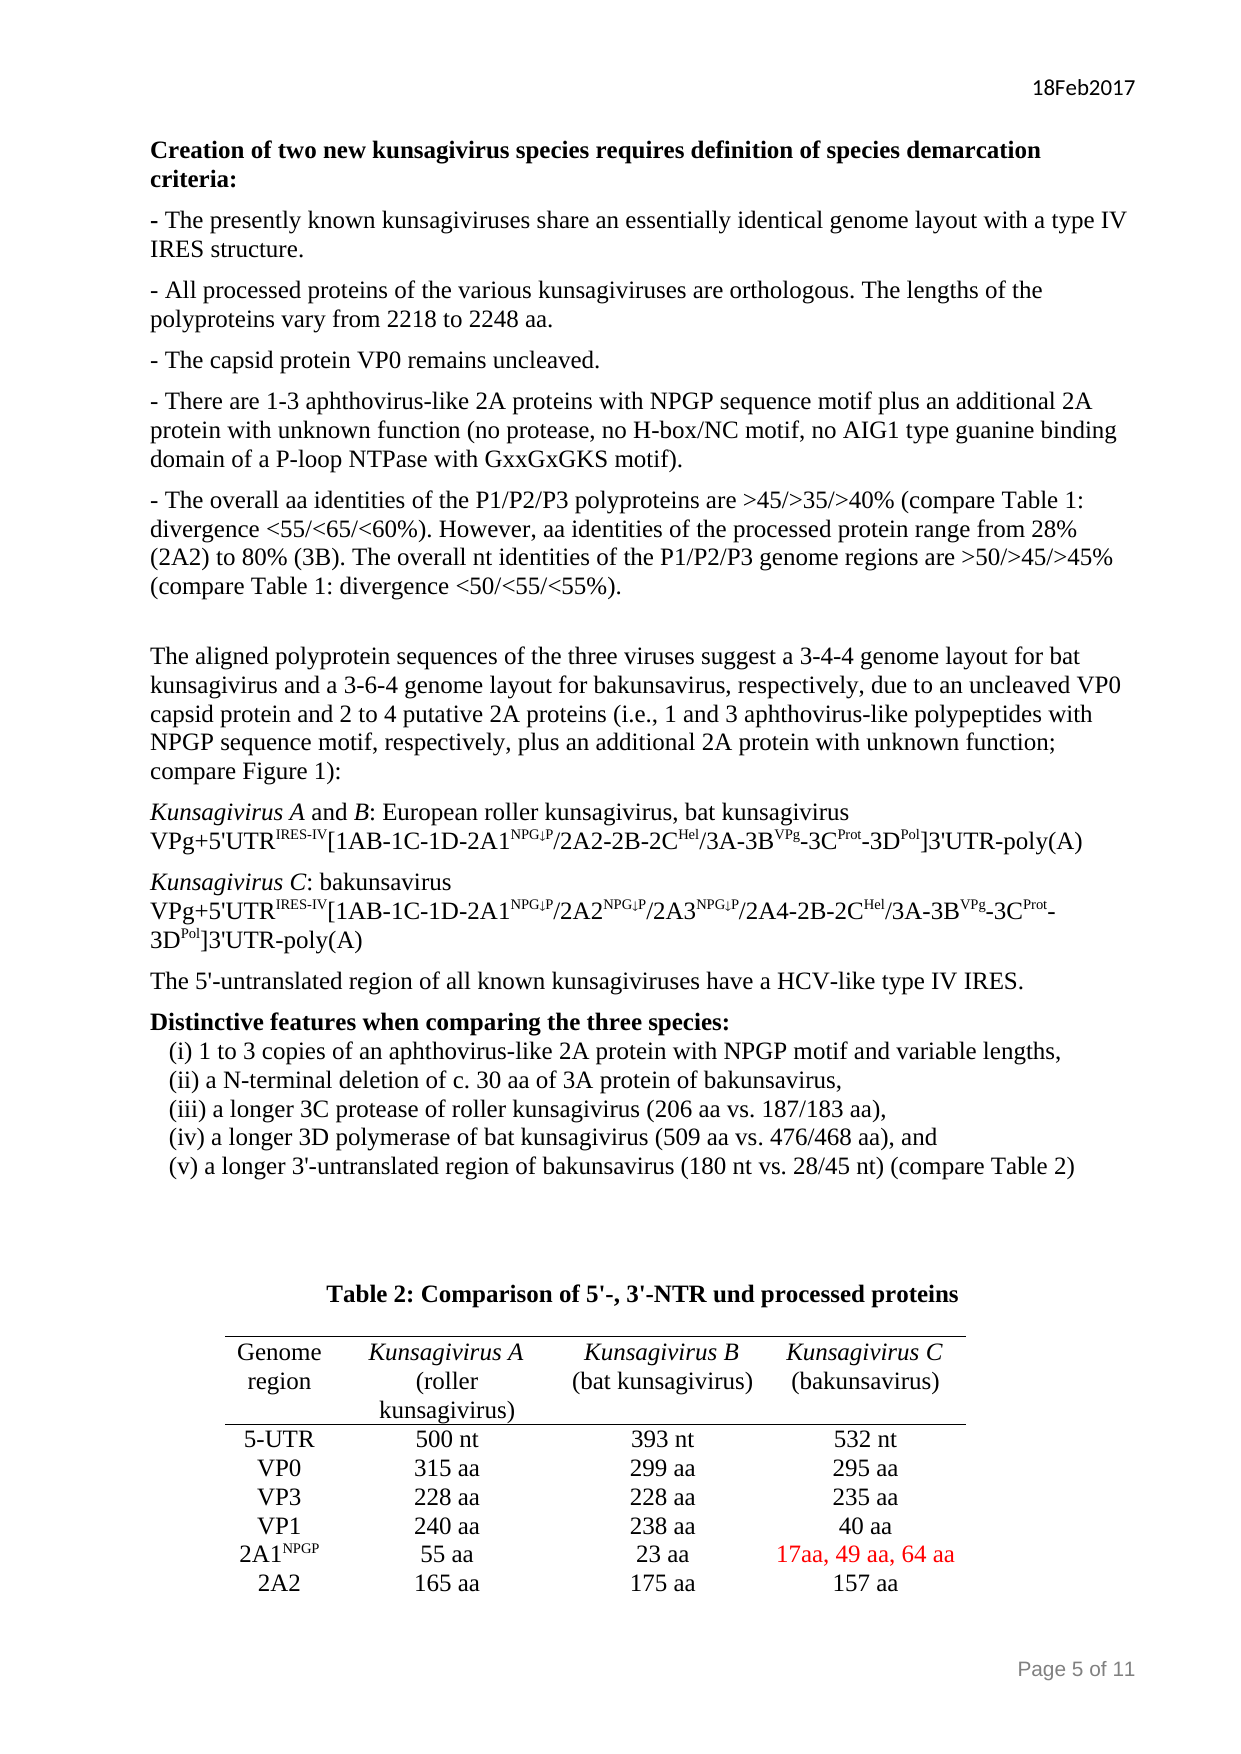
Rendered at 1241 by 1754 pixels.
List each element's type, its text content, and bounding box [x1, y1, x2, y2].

table_cell 2A2 [225, 1568, 333, 1597]
text VPg+5'UTRIRES-IV[1AB-1C-1D-2A1NPGP/2A2-2B-2CHel/3A-3BVPg-3CProt-3DPol]3'UTR-poly(A) [150, 826, 1135, 855]
table_cell 240 aa [333, 1511, 561, 1539]
table_cell 17aa, 49 aa, 64 aa [764, 1540, 966, 1568]
table_cell region [225, 1366, 333, 1423]
text The 5'-untranslated region of all known kunsagiviruses have a HCV-like type IV IRES. [150, 966, 1135, 995]
table_cell 175 aa [561, 1568, 764, 1597]
text VPg+5'UTRIRES-IV[1AB-1C-1D-2A1NPGP/2A2NPGP/2A3NPGP/2A4-2B-2CHel/3A-3BVPg-3CProt-3DPol]3'UTR-poly(A) [150, 896, 1135, 954]
table_cell VP1 [225, 1511, 333, 1539]
table_cell 157 aa [764, 1568, 966, 1597]
table_cell 315 aa [333, 1453, 561, 1482]
text (iv) a longer 3D polymerase of bat kunsagivirus (509 aa vs. 476/468 aa), and [150, 1122, 1135, 1151]
table_cell 235 aa [764, 1482, 966, 1511]
text Kunsagivirus A and B: European roller kunsagivirus, bat kunsagivirus [150, 797, 1135, 826]
text - The presently known kunsagiviruses share an essentially identical genome layout with a type IV IRES structure. [150, 205, 1135, 262]
table_cell 2A1NPGP [225, 1540, 333, 1568]
table_cell (bakunsavirus) [764, 1366, 966, 1423]
table_cell 165 aa [333, 1568, 561, 1597]
text - There are 1-3 aphthovirus-like 2A proteins with NPGP sequence motif plus an additional 2A protein with unknown function (no protease, no H-box/NC motif, no AIG1 type guanine binding domain of a P-loop NTPase with GxxGxGKS motif). [150, 386, 1135, 472]
text - The overall aa identities of the P1/P2/P3 polyproteins are >45/>35/>40% (compare Table 1: divergence <55/<65/<60%). However, aa identities of the processed protein range from 28% (2A2) to 80% (3B). The overall nt identities of the P1/P2/P3 genome regions are >50/>45/>45% (compare Table 1: divergence <50/<55/<55%). [150, 485, 1135, 600]
table_cell 299 aa [561, 1453, 764, 1482]
table_cell VP3 [225, 1482, 333, 1511]
table_cell 228 aa [333, 1482, 561, 1511]
table_cell 500 nt [333, 1425, 561, 1453]
table_cell 23 aa [561, 1540, 764, 1568]
table_cell (roller kunsagivirus) [333, 1366, 561, 1423]
table_header Kunsagivirus B [561, 1337, 764, 1366]
table_header Kunsagivirus A [333, 1337, 561, 1366]
text (ii) a N-terminal deletion of c. 30 aa of 3A protein of bakunsavirus, [150, 1065, 1135, 1094]
table_cell VP0 [225, 1453, 333, 1482]
table_cell 40 aa [764, 1511, 966, 1539]
table_cell 532 nt [764, 1425, 966, 1453]
text Creation of two new kunsagivirus species requires definition of species demarcation criteria: [150, 135, 1135, 192]
table_cell (bat kunsagivirus) [561, 1366, 764, 1423]
table_cell 55 aa [333, 1540, 561, 1568]
table_cell 295 aa [764, 1453, 966, 1482]
table_cell 393 nt [561, 1425, 764, 1453]
table_header Kunsagivirus C [764, 1337, 966, 1366]
text (i) 1 to 3 copies of an aphthovirus-like 2A protein with NPGP motif and variable lengths, [150, 1036, 1135, 1065]
table_cell 228 aa [561, 1482, 764, 1511]
text Distinctive features when comparing the three species: [150, 1007, 1135, 1036]
table_cell 5-UTR [225, 1425, 333, 1453]
text - All processed proteins of the various kunsagiviruses are orthologous. The lengths of the polyproteins vary from 2218 to 2248 aa. [150, 275, 1135, 332]
table_header Genome [225, 1337, 333, 1366]
text (iii) a longer 3C protease of roller kunsagivirus (206 aa vs. 187/183 aa), [150, 1094, 1135, 1122]
text (v) a longer 3'-untranslated region of bakunsavirus (180 nt vs. 28/45 nt) (compare Table 2) [150, 1151, 1135, 1180]
text The aligned polyprotein sequences of the three viruses suggest a 3-4-4 genome layout for bat kunsagivirus and a 3-6-4 genome layout for bakunsavirus, respectively, due to an uncleaved VP0 capsid protein and 2 to 4 putative 2A proteins (i.e., 1 and 3 aphthovirus-like polypeptides with NPGP sequence motif, respectively, plus an additional 2A protein with unknown function; compare Figure 1): [150, 641, 1135, 785]
text Kunsagivirus C: bakunsavirus [150, 867, 1135, 896]
text Table 2: Comparison of 5'-, 3'-NTR und processed proteins [150, 1279, 1135, 1307]
text - The capsid protein VP0 remains uncleaved. [150, 345, 1135, 374]
table_cell 238 aa [561, 1511, 764, 1539]
